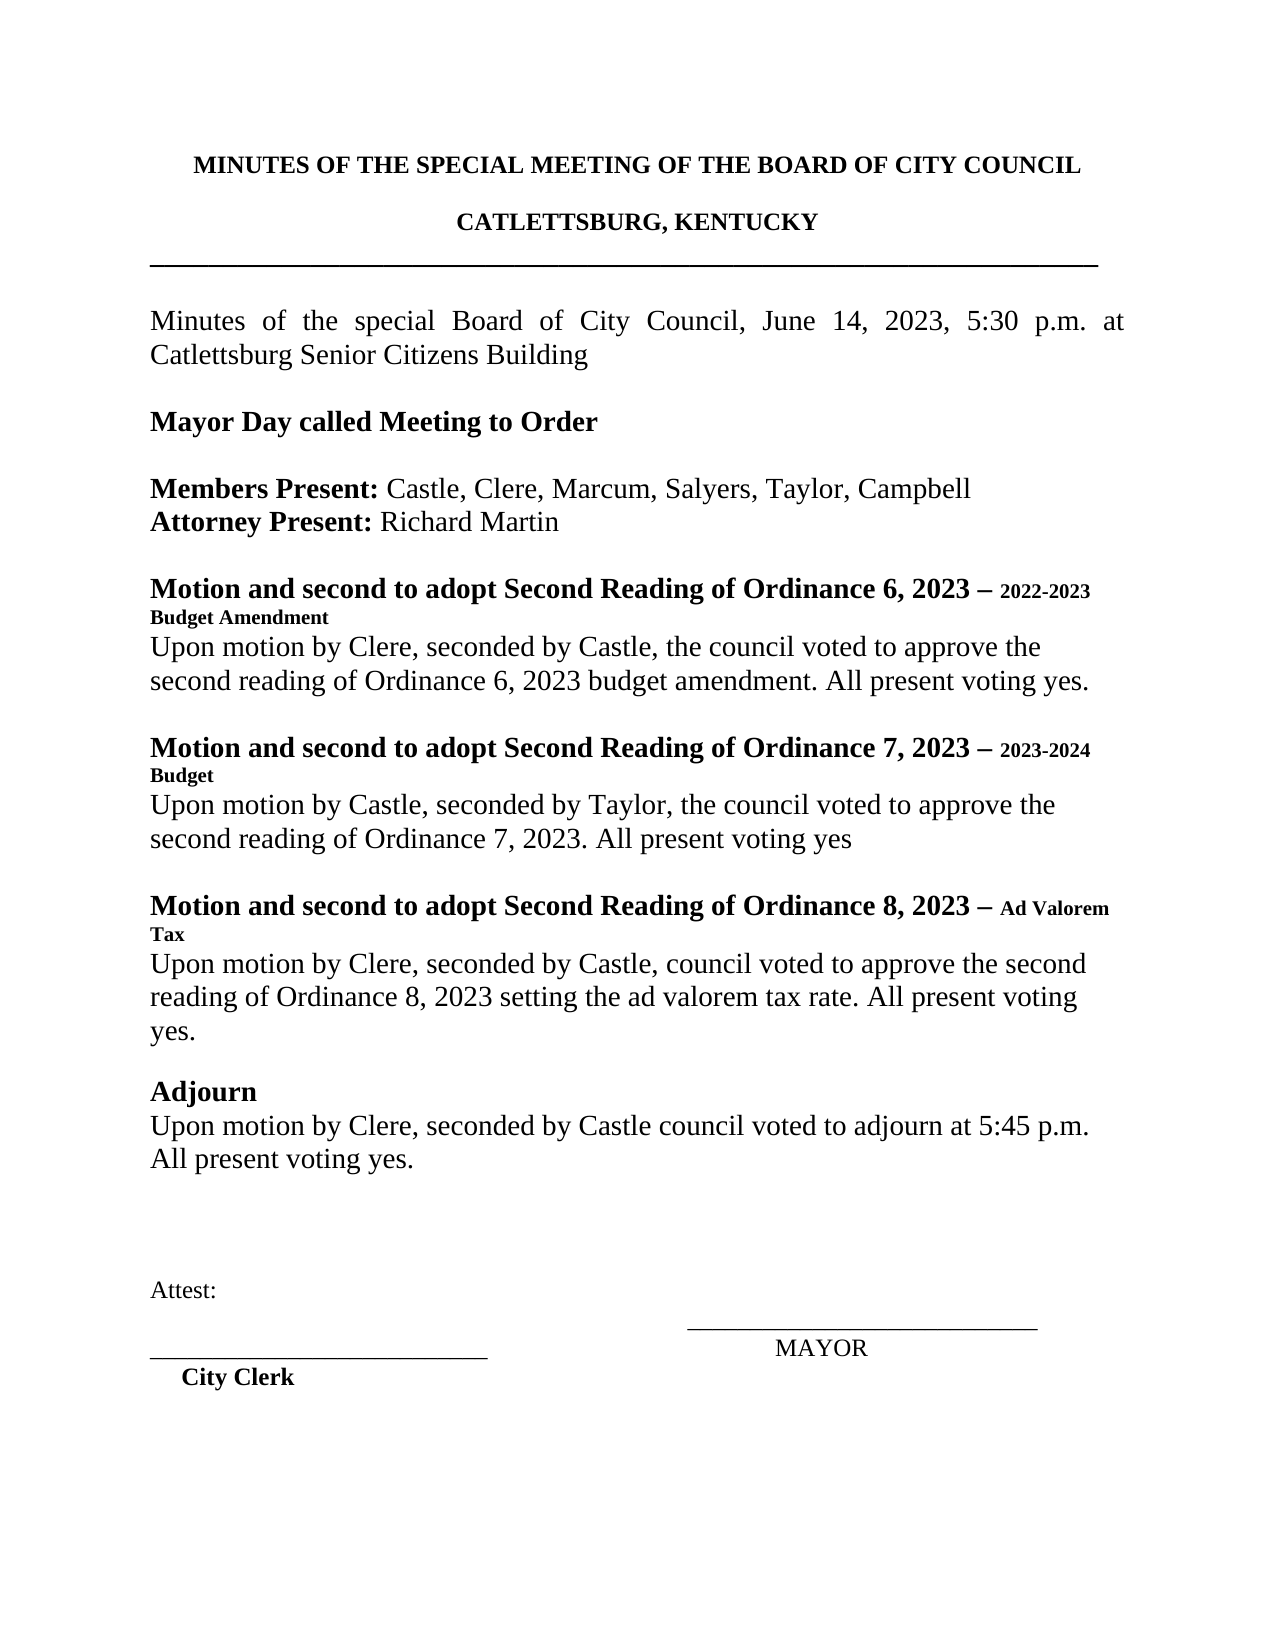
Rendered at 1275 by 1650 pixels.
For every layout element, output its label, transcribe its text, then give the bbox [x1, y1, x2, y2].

text CATLETTSBURG, KENTUCKY [150, 207, 1125, 236]
text Motion and second to adopt Second Reading of Ordinance 7, 2023 – 2023-2024 Budget [150, 730, 1125, 787]
text MINUTES OF THE SPECIAL MEETING OF THE BOARD OF CITY COUNCIL [150, 150, 1125, 179]
text Upon motion by Clere, seconded by Castle, the council voted to approve the second reading of Ordinance 6, 2023 budget amendment. All present voting yes. [150, 629, 1125, 696]
text Motion and second to adopt Second Reading of Ordinance 6, 2023 – 2022-2023 Budget Amendment [150, 572, 1125, 629]
text Members Present: Castle, Clere, Marcum, Salyers, Taylor, Campbell Attorney Present: Richard Martin [150, 471, 1125, 538]
text Upon motion by Clere, seconded by Castle council voted to adjourn at 5:45 p.m. All present voting yes. [150, 1108, 1125, 1175]
text Upon motion by Castle, seconded by Taylor, the council voted to approve the second reading of Ordinance 7, 2023. All present voting yes [150, 787, 1125, 854]
text _________________________________________________________________ [150, 236, 1125, 270]
text Mayor Day called Meeting to Order [150, 404, 1125, 437]
text Upon motion by Clere, seconded by Castle, council voted to approve the second reading of Ordinance 8, 2023 setting the ad valorem tax rate. All present voting yes. [150, 946, 1125, 1046]
text Adjourn [150, 1074, 1125, 1108]
text City Clerk [150, 1362, 1125, 1391]
text Minutes of the special Board of City Council, June 14, 2023, 5:30 p.m. at Catlettsburg Senior Citizens Building [150, 303, 1125, 370]
text Attest: [150, 1276, 1125, 1304]
text ____________________________ ___________________________ MAYOR [150, 1304, 1125, 1362]
text Motion and second to adopt Second Reading of Ordinance 8, 2023 – Ad Valorem Tax [150, 888, 1125, 946]
